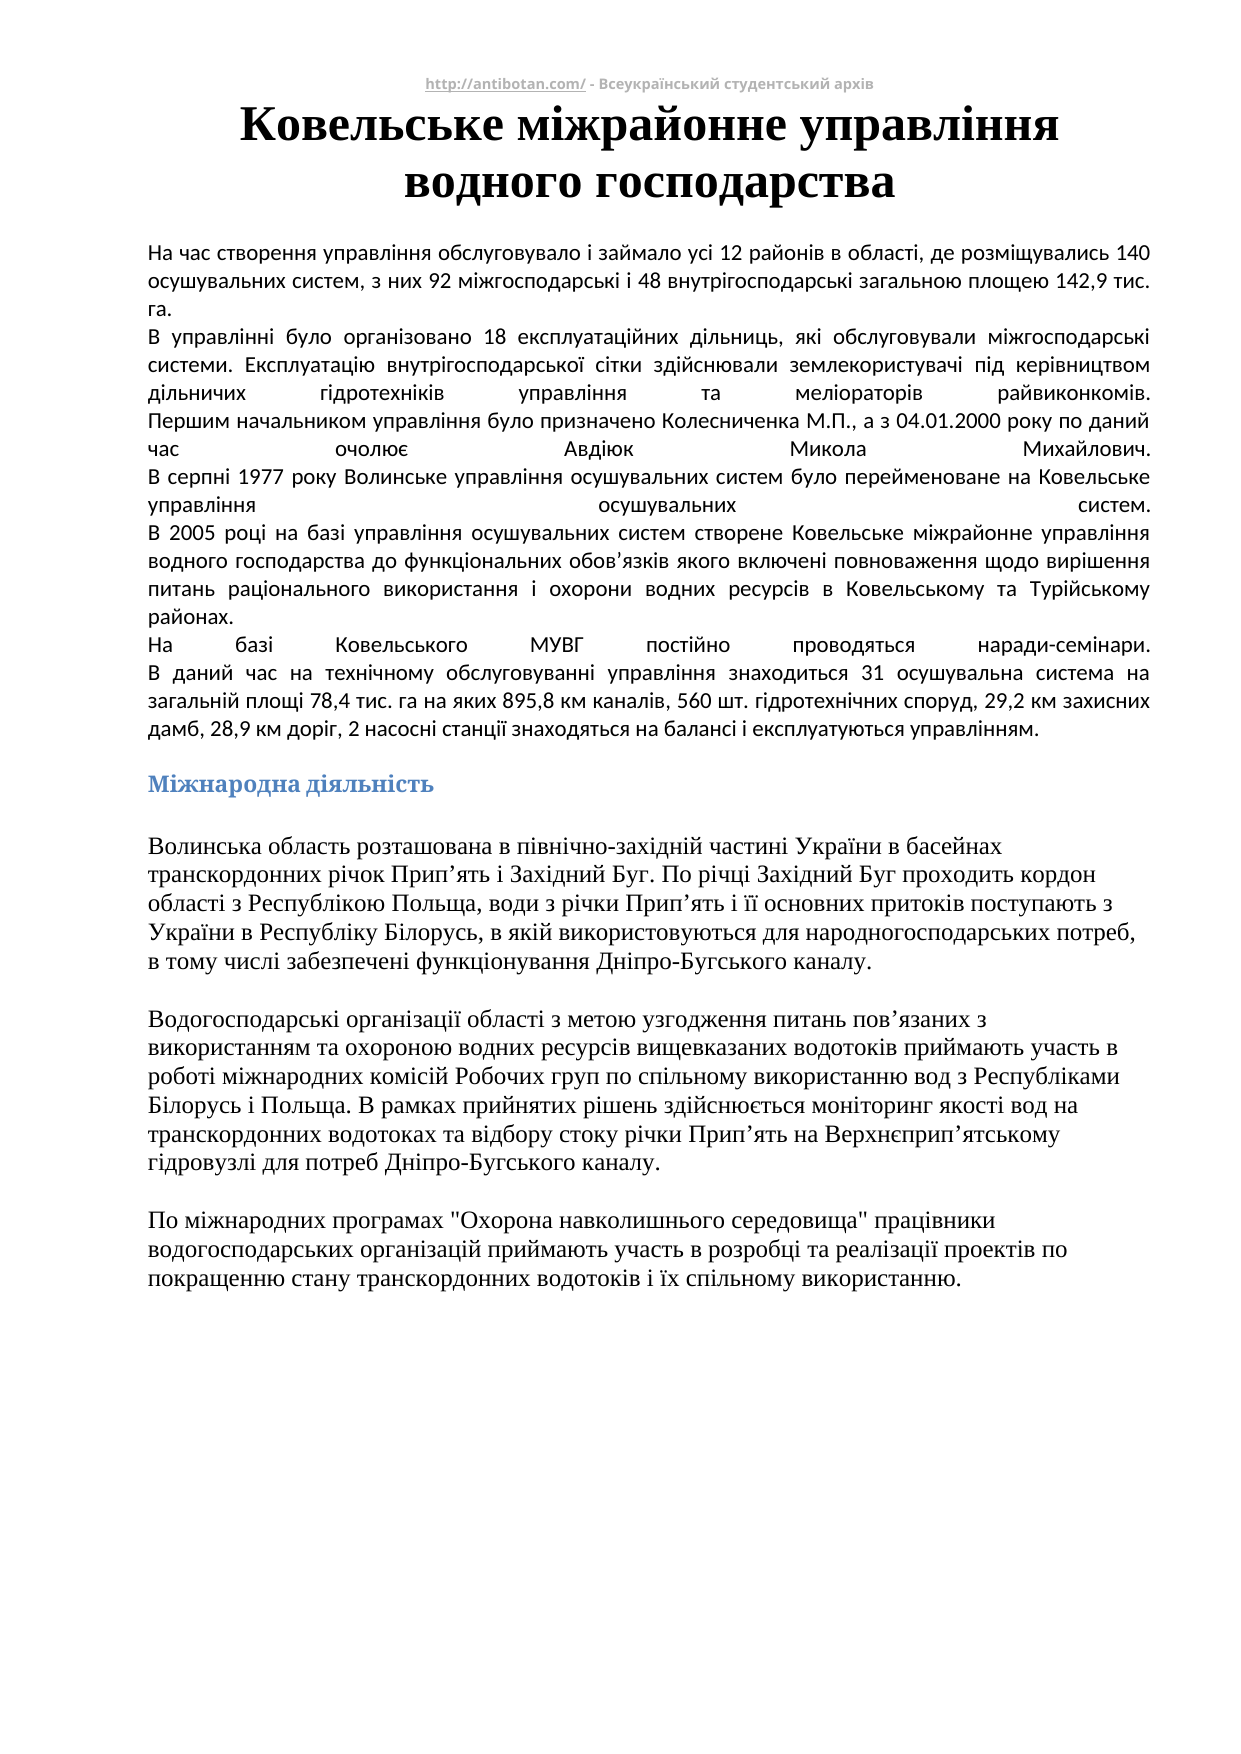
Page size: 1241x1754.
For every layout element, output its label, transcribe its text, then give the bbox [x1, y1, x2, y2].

text Ковельське міжрайонне управління водного господарства [148, 94, 1152, 209]
text На час створення управління обслуговувало і займало усі 12 районів в області, де розміщувались 140 осушувальних систем, з них 92 міжгосподарські і 48 внутрігосподарські загальною площею 142,9 тис. га. В управлінні було організовано 18 експлуатаційних дільниць, які обслуговували міжгосподарські системи. Експлуатацію внутрігосподарської сітки здійснювали землекористувачі під керівництвом дільничих гідротехніків управління та меліораторів райвиконкомів. Першим начальником управління було призначено Колесниченка М.П., а з 04.01.2000 року по даний час очолює Авдіюк Микола Михайлович. В серпні 1977 року Волинське управління осушувальних систем було перейменоване на Ковельське управління осушувальних систем. В 2005 році на базі управління осушувальних систем створене Ковельське міжрайонне управління водного господарства до функціональних обов’язків якого включені повноваження щодо вирішення питань раціонального використання і охорони водних ресурсів в Ковельському та Турійському районах. На базі Ковельського МУВГ постійно проводяться наради-семінари. В даний час на технічному обслуговуванні управління знаходиться 31 осушувальна система на загальній площі 78,4 тис. га на яких 895,8 км каналів, 560 шт. гідротехнічних споруд, 29,2 км захисних дамб, 28,9 км доріг, 2 насосні станції знаходяться на балансі і експлуатуються управлінням. [148, 238, 1152, 742]
text Водогосподарські організації області з метою узгодження питань пов’язаних з використанням та охороною водних ресурсів вищевказаних водотоків приймають участь в роботі міжнародних комісій Робочих груп по спільному використанню вод з Республіками Білорусь і Польща. В рамках прийнятих рішень здійснюється моніторинг якості вод на транскордонних водотоках та відбору стоку річки Прип’ять на Верхнєприп’ятському гідровузлі для потреб Дніпро-Бугського каналу. [148, 1004, 1152, 1176]
text Волинська область розташована в північно-західній частині України в басейнах транскордонних річок Прип’ять і Західний Буг. По річці Західний Буг проходить кордон області з Республікою Польща, води з річки Прип’ять і її основних притоків поступають з України в Республіку Білорусь, в якій використовуються для народногосподарських потреб, в тому числі забезпечені функціонування Дніпро-Бугського каналу. [148, 831, 1152, 974]
subtitle Міжнародна діяльність [148, 771, 1152, 798]
text По міжнародних програмах "Охорона навколишнього середовища" працівники водогосподарських організацій приймають участь в розробці та реалізації проектів по покращенню стану транскордонних водотоків і їх спільному використанню. [148, 1205, 1152, 1292]
